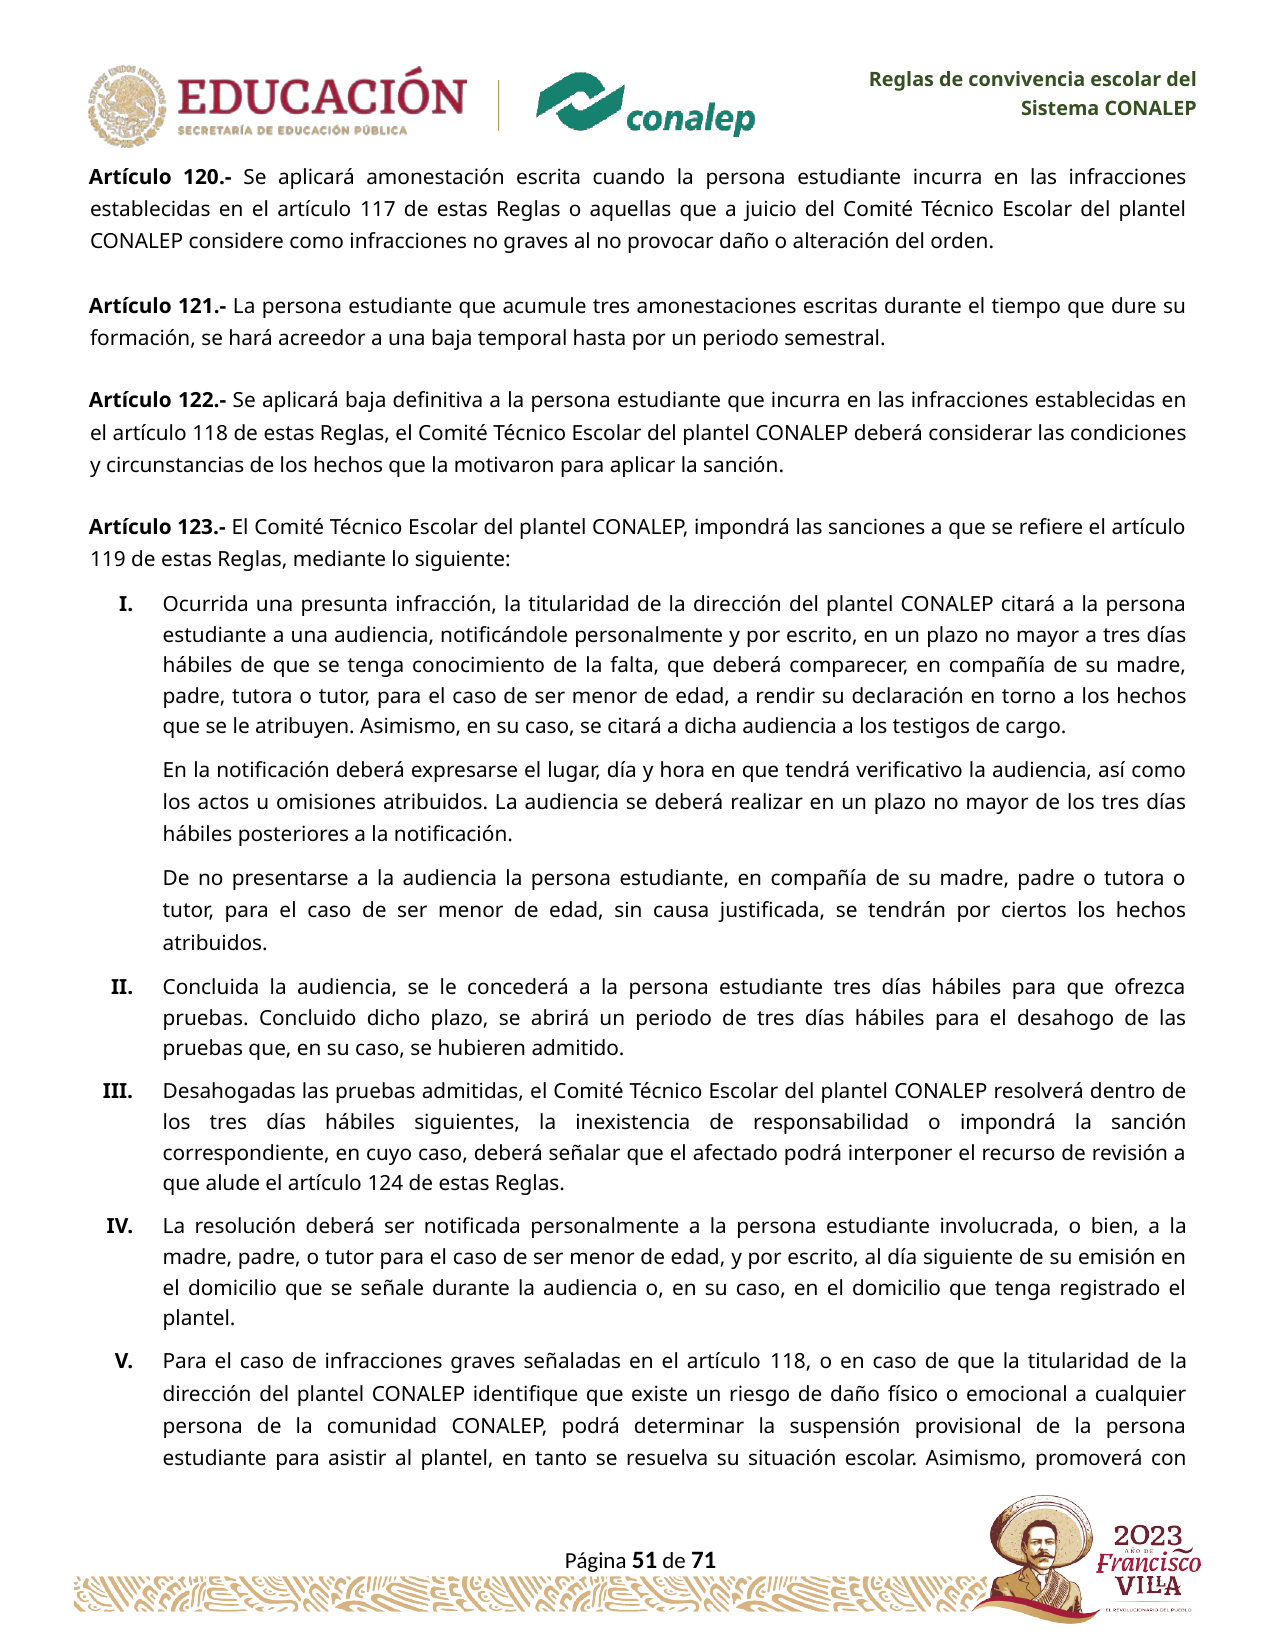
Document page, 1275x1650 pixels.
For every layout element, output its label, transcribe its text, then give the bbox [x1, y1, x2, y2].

list Desahogadas las pruebas admitidas, el Comité Técnico Escolar del plantel CONALEP resolverá dentro de los tres días hábiles siguientes, la inexistencia de responsabilidad o impondrá la sanción correspondiente, en cuyo caso, deberá señalar que el afectado podrá interponer el recurso de revisión a que alude el artículo 124 de estas Reglas. [133, 1077, 1188, 1197]
list De no presentarse a la audiencia la persona estudiante, en compañía de su madre, padre o tutora o tutor, para el caso de ser menor de edad, sin causa justificada, se tendrán por ciertos los hechos atribuidos. [162, 863, 1188, 956]
list Concluida la audiencia, se le concederá a la persona estudiante tres días hábiles para que ofrezca pruebas. Concluido dicho plazo, se abrirá un periodo de tres días hábiles para el desahogo de las pruebas que, en su caso, se hubieren admitido. [133, 972, 1188, 1062]
list Ocurrida una presunta infracción, la titularidad de la dirección del plantel CONALEP citará a la persona estudiante a una audiencia, notificándole personalmente y por escrito, en un plazo no mayor a tres días hábiles de que se tenga conocimiento de la falta, que deberá comparecer, en compañía de su madre, padre, tutora o tutor, para el caso de ser menor de edad, a rendir su declaración en torno a los hechos que se le atribuyen. Asimismo, en su caso, se citará a dicha audiencia a los testigos de cargo. [133, 589, 1188, 740]
text Artículo 123.- El Comité Técnico Escolar del plantel CONALEP, impondrá las sanciones a que se refiere el artículo 119 de estas Reglas, mediante lo siguiente: [89, 512, 1188, 573]
picture [535, 71, 755, 137]
picture [88, 65, 467, 148]
list En la notificación deberá expresarse el lugar, día y hora en que tendrá verificativo la audiencia, así como los actos u omisiones atribuidos. La audiencia se deberá realizar en un plazo no mayor de los tres días hábiles posteriores a la notificación. [162, 755, 1188, 847]
list La resolución deberá ser notificada personalmente a la persona estudiante involucrada, o bien, a la madre, padre, o tutor para el caso de ser menor de edad, y por escrito, al día siguiente de su emisión en el domicilio que se señale durante la audiencia o, en su caso, en el domicilio que tenga registrado el plantel. [133, 1212, 1188, 1332]
text Artículo 122.- Se aplicará baja definitiva a la persona estudiante que incurra en las infracciones establecidas en el artículo 118 de estas Reglas, el Comité Técnico Escolar del plantel CONALEP deberá considerar las condiciones y circunstancias de los hechos que la motivaron para aplicar la sanción. [89, 386, 1188, 478]
picture [73, 1494, 1202, 1624]
text Artículo 120.- Se aplicará amonestación escrita cuando la persona estudiante incurra en las infracciones establecidas en el artículo 117 de estas Reglas o aquellas que a juicio del Comité Técnico Escolar del plantel CONALEP considere como infracciones no graves al no provocar daño o alteración del orden. [89, 162, 1188, 255]
text Artículo 121.- La persona estudiante que acumule tres amonestaciones escritas durante el tiempo que dure su formación, se hará acreedor a una baja temporal hasta por un periodo semestral. [89, 291, 1188, 351]
